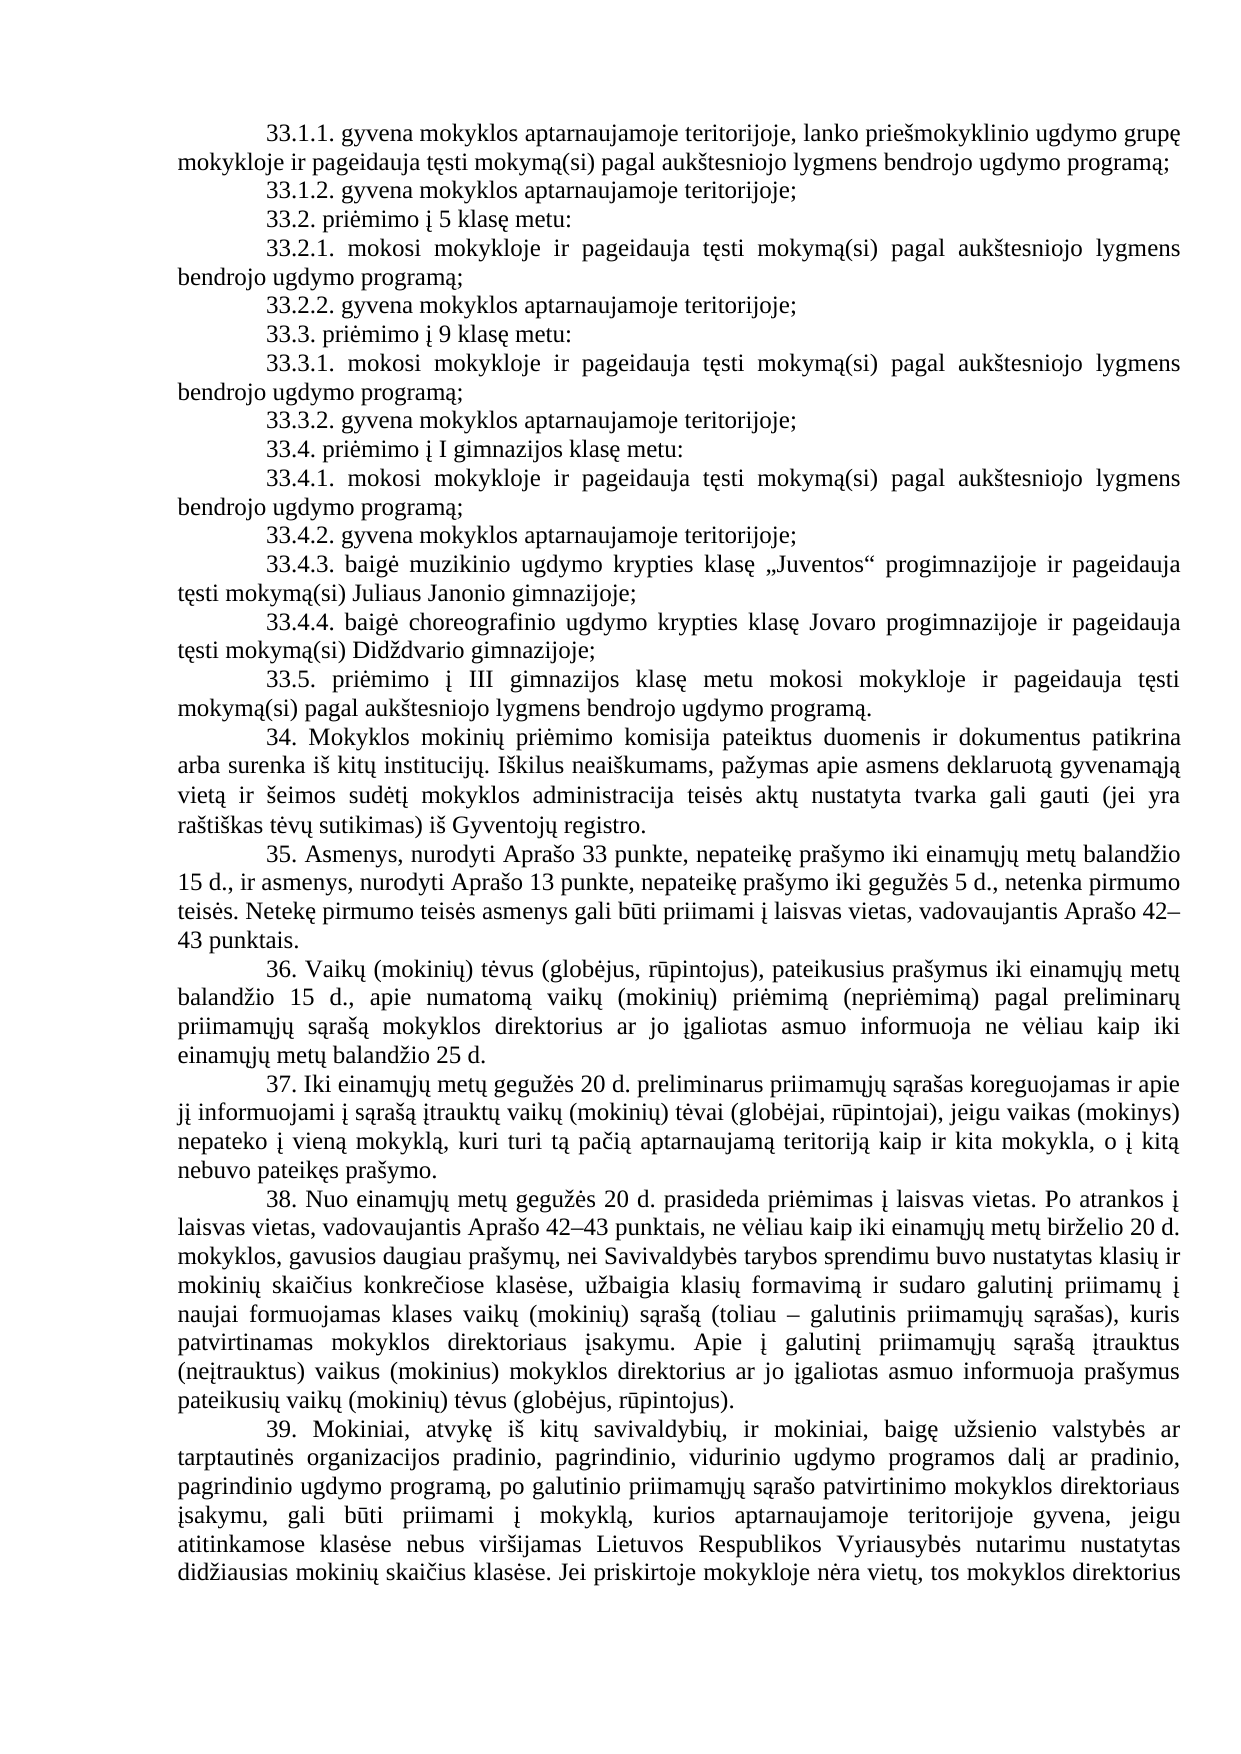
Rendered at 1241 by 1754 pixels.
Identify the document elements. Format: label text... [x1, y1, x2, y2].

text 33.3.1. mokosi mokykloje ir pageidauja tęsti mokymą(si) pagal aukštesniojo lygmens bendrojo ugdymo programą; [177, 348, 1181, 406]
text 33.1.1. gyvena mokyklos aptarnaujamoje teritorijoje, lanko priešmokyklinio ugdymo grupę mokykloje ir pageidauja tęsti mokymą(si) pagal aukštesniojo lygmens bendrojo ugdymo programą; [177, 118, 1181, 176]
text 37. Iki einamųjų metų gegužės 20 d. preliminarus priimamųjų sąrašas koreguojamas ir apie jį informuojami į sąrašą įtrauktų vaikų (mokinių) tėvai (globėjai, rūpintojai), jeigu vaikas (mokinys) nepateko į vieną mokyklą, kuri turi tą pačią aptarnaujamą teritoriją kaip ir kita mokykla, o į kitą nebuvo pateikęs prašymo. [177, 1069, 1181, 1184]
text 33.2.2. gyvena mokyklos aptarnaujamoje teritorijoje; [177, 291, 1181, 319]
text 36. Vaikų (mokinių) tėvus (globėjus, rūpintojus), pateikusius prašymus iki einamųjų metų balandžio 15 d., apie numatomą vaikų (mokinių) priėmimą (nepriėmimą) pagal preliminarų priimamųjų sąrašą mokyklos direktorius ar jo įgaliotas asmuo informuoja ne vėliau kaip iki einamųjų metų balandžio 25 d. [177, 954, 1181, 1069]
text 34. Mokyklos mokinių priėmimo komisija pateiktus duomenis ir dokumentus patikrina arba surenka iš kitų institucijų. Iškilus neaiškumams, pažymas apie asmens deklaruotą gyvenamąją vietą ir šeimos sudėtį mokyklos administracija teisės aktų nustatyta tvarka gali gauti (jei yra raštiškas tėvų sutikimas) iš Gyventojų registro. [177, 722, 1181, 839]
text 33.4.2. gyvena mokyklos aptarnaujamoje teritorijoje; [177, 521, 1181, 549]
text 33.4.3. baigė muzikinio ugdymo krypties klasę „Juventos“ progimnazijoje ir pageidauja tęsti mokymą(si) Juliaus Janonio gimnazijoje; [177, 549, 1181, 607]
text 33.3.2. gyvena mokyklos aptarnaujamoje teritorijoje; [177, 406, 1181, 434]
text 33.1.2. gyvena mokyklos aptarnaujamoje teritorijoje; [177, 176, 1181, 204]
text 33.4.4. baigė choreografinio ugdymo krypties klasę Jovaro progimnazijoje ir pageidauja tęsti mokymą(si) Didždvario gimnazijoje; [177, 607, 1181, 664]
text 38. Nuo einamųjų metų gegužės 20 d. prasideda priėmimas į laisvas vietas. Po atrankos į laisvas vietas, vadovaujantis Aprašo 42–43 punktais, ne vėliau kaip iki einamųjų metų birželio 20 d. mokyklos, gavusios daugiau prašymų, nei Savivaldybės tarybos sprendimu buvo nustatytas klasių ir mokinių skaičius konkrečiose klasėse, užbaigia klasių formavimą ir sudaro galutinį priimamų į naujai formuojamas klases vaikų (mokinių) sąrašą (toliau – galutinis priimamųjų sąrašas), kuris patvirtinamas mokyklos direktoriaus įsakymu. Apie į galutinį priimamųjų sąrašą įtrauktus (neįtrauktus) vaikus (mokinius) mokyklos direktorius ar jo įgaliotas asmuo informuoja prašymus pateikusių vaikų (mokinių) tėvus (globėjus, rūpintojus). [177, 1184, 1181, 1414]
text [177, 1414, 1181, 1586]
text 33.4.1. mokosi mokykloje ir pageidauja tęsti mokymą(si) pagal aukštesniojo lygmens bendrojo ugdymo programą; [177, 463, 1181, 521]
text 33.5. priėmimo į III gimnazijos klasę metu mokosi mokykloje ir pageidauja tęsti mokymą(si) pagal aukštesniojo lygmens bendrojo ugdymo programą. [177, 664, 1181, 722]
text 33.2.1. mokosi mokykloje ir pageidauja tęsti mokymą(si) pagal aukštesniojo lygmens bendrojo ugdymo programą; [177, 233, 1181, 291]
text 35. Asmenys, nurodyti Aprašo 33 punkte, nepateikę prašymo iki einamųjų metų balandžio 15 d., ir asmenys, nurodyti Aprašo 13 punkte, nepateikę prašymo iki gegužės 5 d., netenka pirmumo teisės. Netekę pirmumo teisės asmenys gali būti priimami į laisvas vietas, vadovaujantis Aprašo 42–43 punktais. [177, 839, 1181, 954]
text 33.4. priėmimo į I gimnazijos klasę metu: [177, 434, 1181, 463]
text 33.2. priėmimo į 5 klasę metu: [177, 204, 1181, 233]
text 33.3. priėmimo į 9 klasę metu: [177, 319, 1181, 348]
